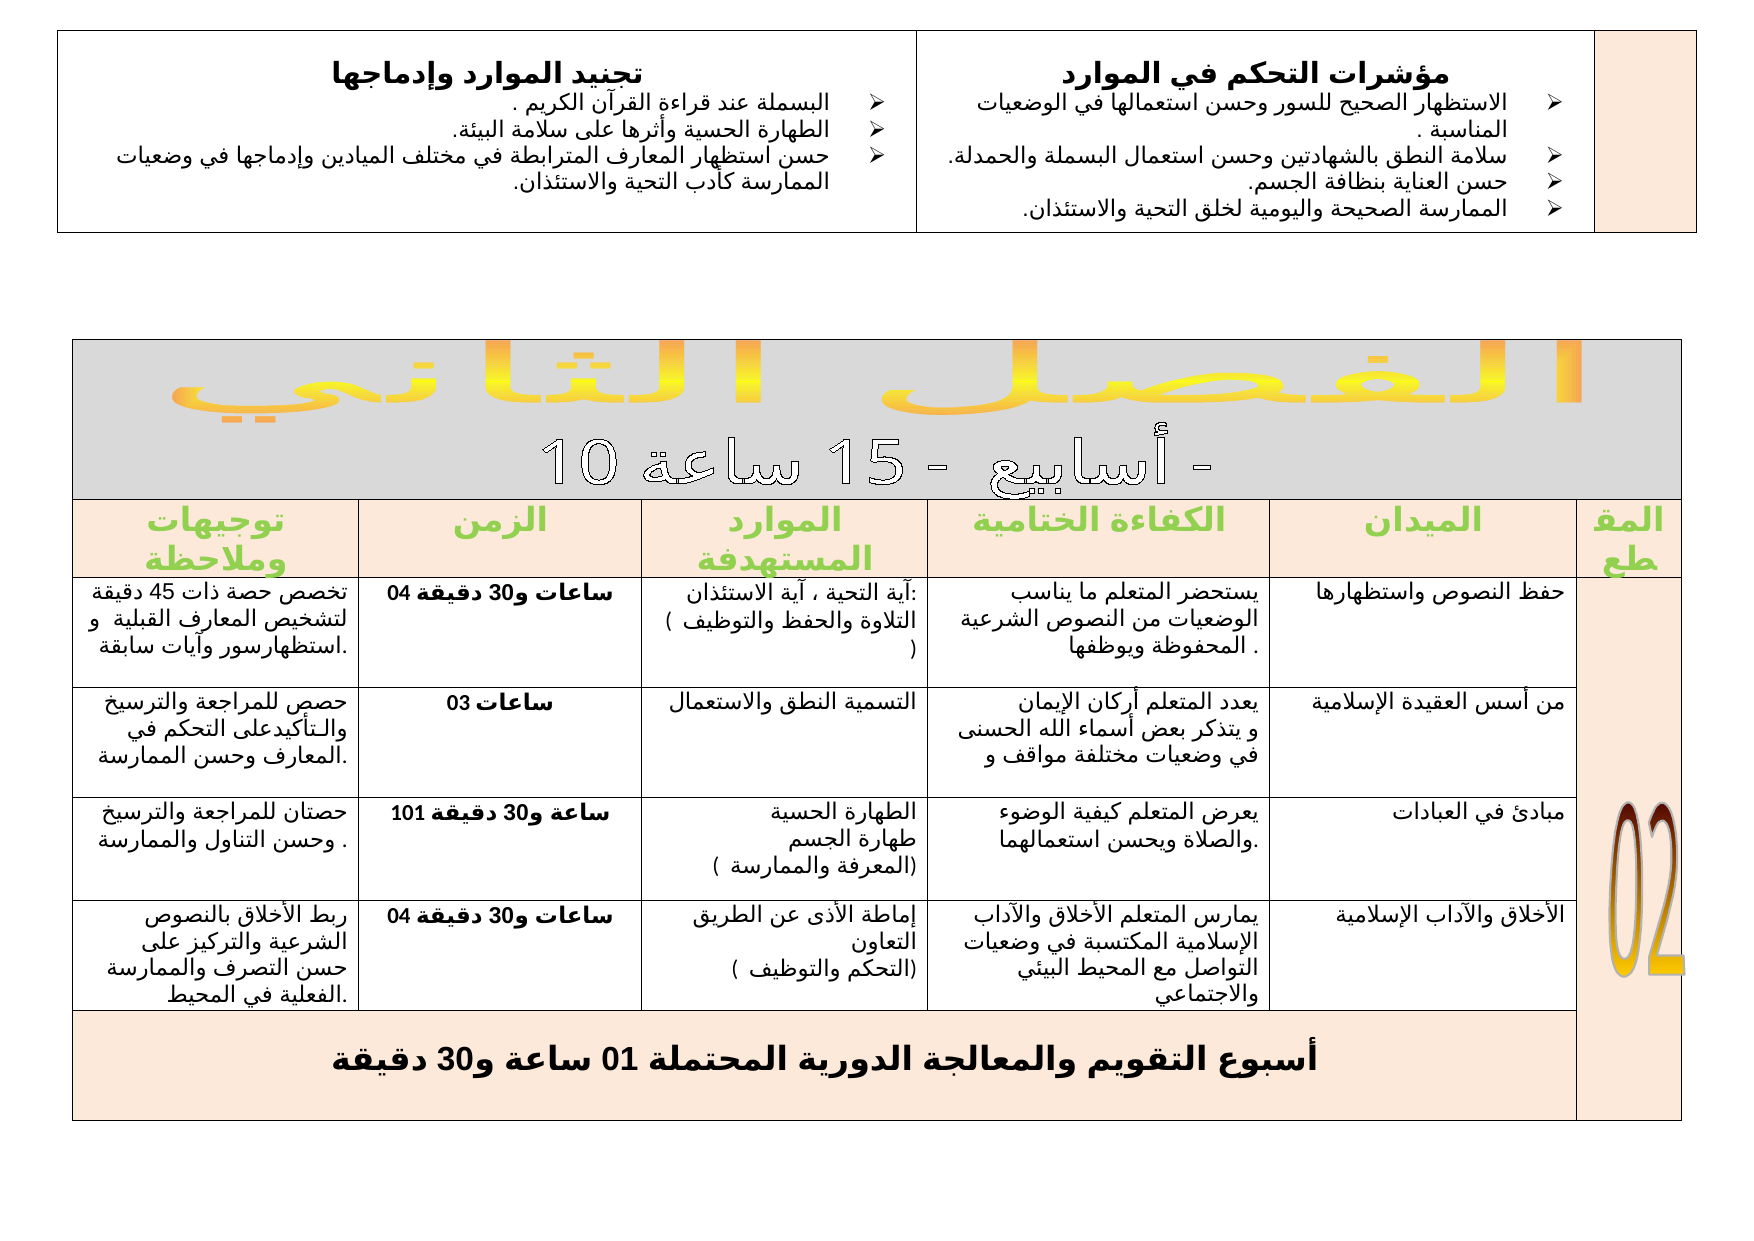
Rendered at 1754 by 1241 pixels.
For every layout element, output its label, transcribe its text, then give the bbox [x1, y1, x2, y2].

table_cell 04 ساعات و30 دقيقة [359, 901, 641, 1010]
table_header [73, 340, 1681, 499]
table_cell الكفاءة الختامية [928, 500, 1269, 577]
table_cell الموارد المستهدفة [642, 500, 927, 577]
table_cell [1595, 31, 1696, 232]
table_cell يستحضر المتعلم ما يناسب الوضعيات من النصوص الشرعية المحفوظة ويوظفها . [928, 578, 1269, 687]
table_header [659, 343, 685, 351]
table_cell إماطة الأذى عن الطريق التعاون ( التحكم والتوظيف) [642, 901, 927, 1010]
table_header [735, 343, 761, 351]
table_cell 101 ساعة و30 دقيقة [359, 798, 641, 900]
table_cell تخصص حصة ذات 45 دقيقة لتشخيص المعارف القبلية و استظهارسور وآيات سابقة. [73, 578, 358, 687]
table_cell 04 ساعات و30 دقيقة [359, 578, 641, 687]
table_cell أسبوع التقويم والمعالجة الدورية المحتملة 01 ساعة و30 دقيقة [73, 1011, 1576, 1120]
table_cell حفظ النصوص واستظهارها [1270, 578, 1576, 687]
table_cell ربط الأخلاق بالنصوص الشرعية والتركيز على حسن التصرف والممارسة الفعلية في المحيط. [73, 901, 358, 1010]
table_cell مبادئ في العبادات [1270, 798, 1576, 900]
table_cell آية التحية ، آية الاستئذان: ( التلاوة والحفظ والتوظيف ) [642, 578, 927, 687]
table_cell يمارس المتعلم الأخلاق والآداب الإسلامية المكتسبة في وضعيات التواصل مع المحيط البيئي والاجتماعي [928, 901, 1269, 1010]
table_cell يعدد المتعلم أركان الإيمان و يتذكر بعض أسماء الله الحسنى في وضعيات مختلفة مواقف و [928, 688, 1269, 797]
table_cell المقطع [1577, 500, 1681, 577]
table_cell الأخلاق والآداب الإسلامية [1270, 901, 1576, 1010]
table_cell يعرض المتعلم كيفية الوضوء والصلاة ويحسن استعمالهما. [928, 798, 1269, 900]
table_cell الميدان [1270, 500, 1576, 577]
table_cell الزمن [359, 500, 641, 577]
table_cell تجنيد الموارد وإدماجها البسملة عند قراءة القرآن الكريم . الطهارة الحسية وأثرها على سلامة البيئة. حسن استظهار المعارف المترابطة في مختلف الميادين وإدماجها في وضعيات الممارسة كأدب التحية والاستئذان. [58, 31, 916, 232]
table_cell حصص للمراجعة والترسيخ والـتأكيدعلى التحكم في المعارف وحسن الممارسة. [73, 688, 358, 797]
table_cell حصتان للمراجعة والترسيخ وحسن التناول والممارسة . [73, 798, 358, 900]
table_header [1012, 343, 1038, 351]
table_cell [1577, 578, 1681, 1120]
table_header [1556, 343, 1578, 403]
table_cell التسمية النطق والاستعمال [642, 688, 927, 797]
table_cell مؤشرات التحكم في الموارد الاستظهار الصحيح للسور وحسن استعمالها في الوضعيات المناسبة . سلامة النطق بالشهادتين وحسن استعمال البسملة والحمدلة. حسن العناية بنظافة الجسم. الممارسة الصحيحة واليومية لخلق التحية والاستئذان. [917, 31, 1594, 232]
table_cell من أسس العقيدة الإسلامية [1270, 688, 1576, 797]
table_header [175, 387, 182, 406]
table_header [485, 343, 511, 351]
table_cell 03 ساعات [359, 688, 641, 797]
table_header [1480, 343, 1506, 351]
table_cell توجيهات وملاحظة [73, 500, 358, 577]
table_cell الطهارة الحسية طهارة الجسم ( المعرفة والممارسة) [642, 798, 927, 900]
